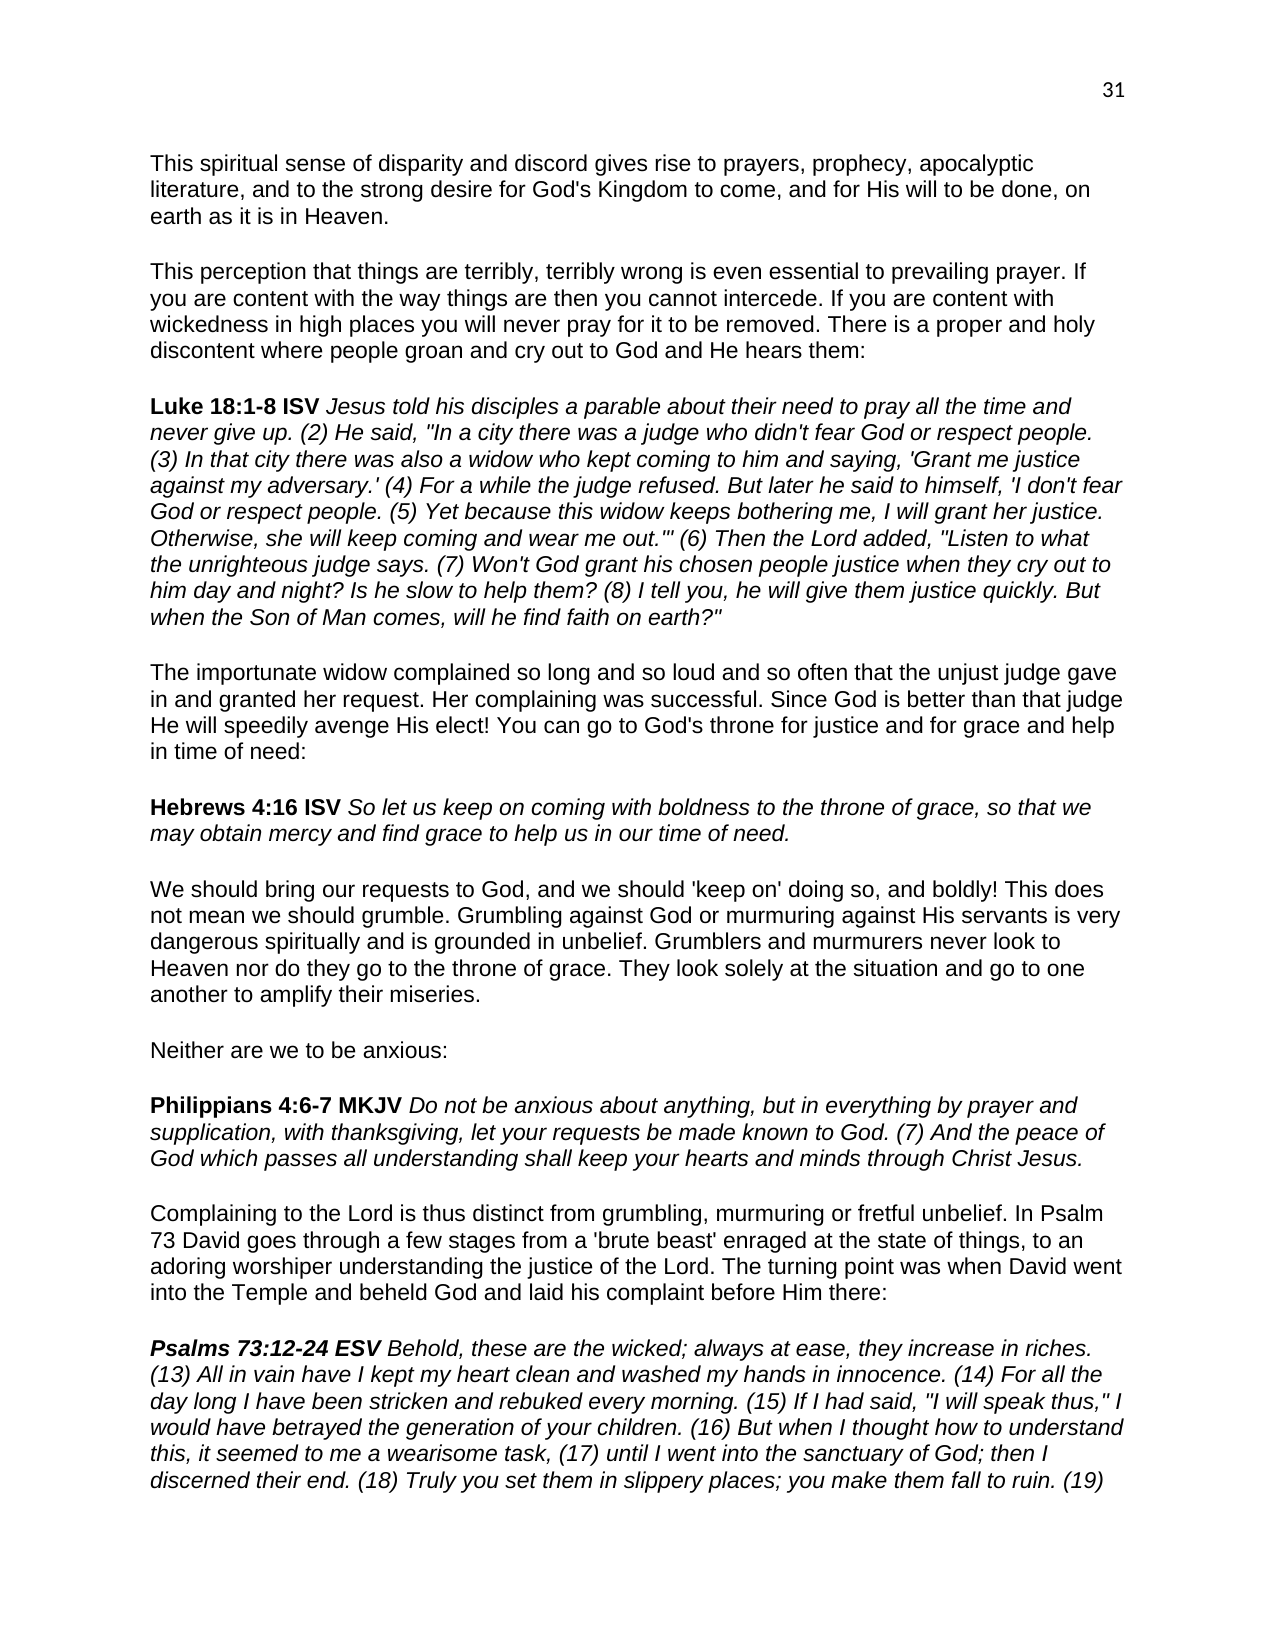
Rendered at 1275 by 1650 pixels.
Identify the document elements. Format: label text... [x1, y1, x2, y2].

text We should bring our requests to God, and we should 'keep on' doing so, and boldly! This does not mean we should grumble. Grumbling against God or murmuring against His servants is very dangerous spiritually and is grounded in unbelief. Grumblers and murmurers never look to Heaven nor do they go to the throne of grace. They look solely at the situation and go to one another to amplify their miseries. [150, 876, 1125, 1007]
text Philippians 4:6-7 MKJV Do not be anxious about anything, but in everything by prayer and supplication, with thanksgiving, let your requests be made known to God. (7) And the peace of God which passes all understanding shall keep your hearts and minds through Christ Jesus. [150, 1092, 1125, 1171]
text Luke 18:1-8 ISV Jesus told his disciples a parable about their need to pray all the time and never give up. (2) He said, "In a city there was a judge who didn't fear God or respect people. (3) In that city there was also a widow who kept coming to him and saying, 'Grant me justice against my adversary.' (4) For a while the judge refused. But later he said to himself, 'I don't fear God or respect people. (5) Yet because this widow keeps bothering me, I will grant her justice. Otherwise, she will keep coming and wear me out.'" (6) Then the Lord added, "Listen to what the unrighteous judge says. (7) Won't God grant his chosen people justice when they cry out to him day and night? Is he slow to help them? (8) I tell you, he will give them justice quickly. But when the Son of Man comes, will he find faith on earth?" [150, 393, 1125, 630]
text Complaining to the Lord is thus distinct from grumbling, murmuring or fretful unbelief. In Psalm 73 David goes through a few stages from a 'brute beast' enraged at the state of things, to an adoring worshiper understanding the justice of the Lord. The turning point was when David went into the Temple and beheld God and laid his complaint before Him there: [150, 1200, 1125, 1306]
text This perception that things are terribly, terribly wrong is even essential to prevailing prayer. If you are content with the way things are then you cannot intercede. If you are content with wickedness in high places you will never pray for it to be removed. There is a proper and holy discontent where people groan and cry out to God and He hears them: [150, 258, 1125, 364]
text The importunate widow complained so long and so loud and so often that the unjust judge gave in and granted her request. Her complaining was successful. Since God is better than that judge He will speedily avenge His elect! You can go to God's throne for justice and for grace and help in time of need: [150, 659, 1125, 764]
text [150, 1335, 1125, 1493]
text Hebrews 4:16 ISV So let us keep on coming with boldness to the throne of grace, so that we may obtain mercy and find grace to help us in our time of need. [150, 794, 1125, 846]
text Neither are we to be anxious: [150, 1037, 1125, 1063]
text This spiritual sense of disparity and discord gives rise to prayers, prophecy, apocalyptic literature, and to the strong desire for God's Kingdom to come, and for His will to be done, on earth as it is in Heaven. [150, 150, 1125, 229]
